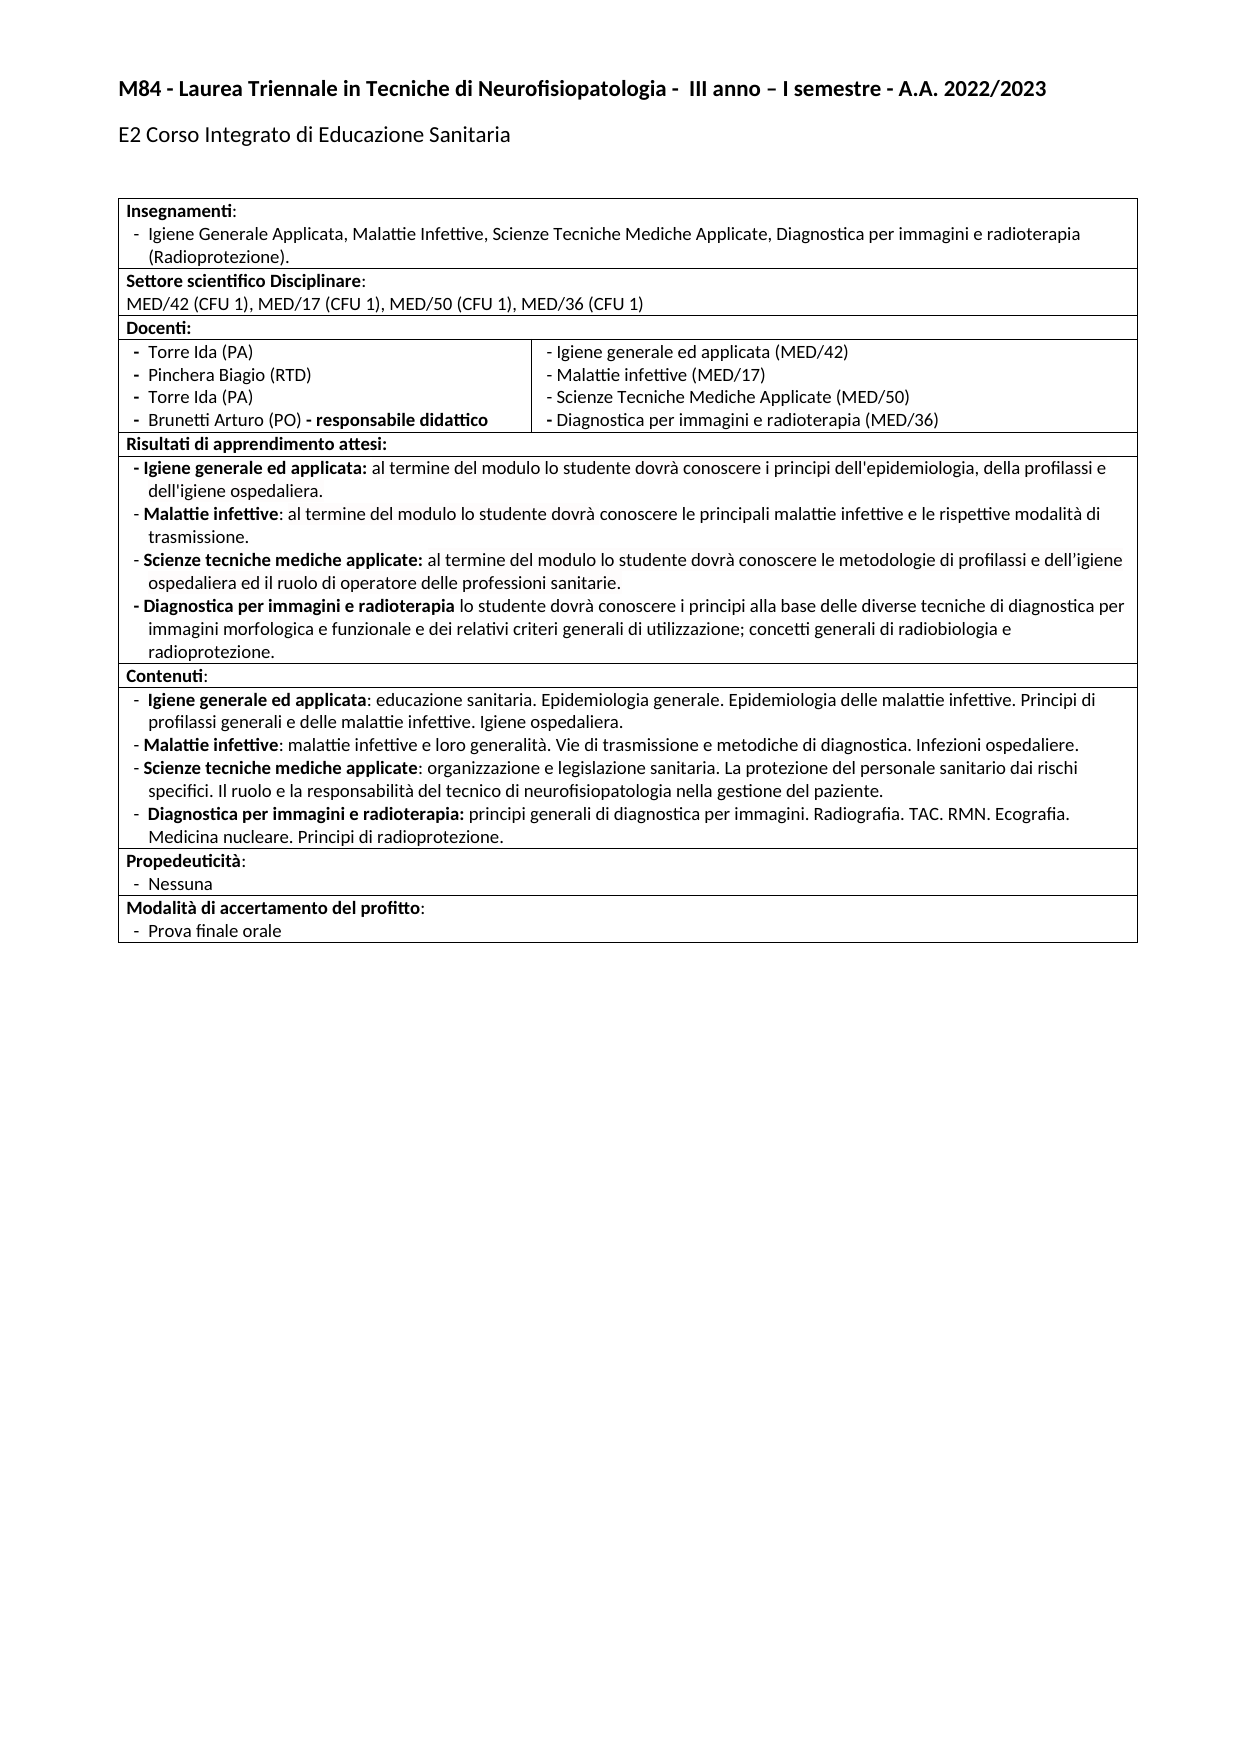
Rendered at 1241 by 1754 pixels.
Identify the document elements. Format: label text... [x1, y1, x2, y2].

table_cell - Igiene generale ed applicata: educazione sanitaria. Epidemiologia generale. Epidemiologia delle malattie infettive. Principi di profilassi generali e delle malattie infettive. Igiene ospedaliera. - Malattie infettive: malattie infettive e loro generalità. Vie di trasmissione e metodiche di diagnostica. Infezioni ospedaliere. - Scienze tecniche mediche applicate: organizzazione e legislazione sanitaria. La protezione del personale sanitario dai rischi specifici. Il ruolo e la responsabilità del tecnico di neurofisiopatologia nella gestione del paziente. - Diagnostica per immagini e radioterapia: principi generali di diagnostica per immagini. Radiografia. TAC. RMN. Ecografia. Medicina nucleare. Principi di radioprotezione. [119, 688, 1137, 848]
table_cell - Igiene generale ed applicata: al termine del modulo lo studente dovrà conoscere i principi dell'epidemiologia, della profilassi e dell'igiene ospedaliera. - Malattie infettive: al termine del modulo lo studente dovrà conoscere le principali malattie infettive e le rispettive modalità di trasmissione. - Scienze tecniche mediche applicate: al termine del modulo lo studente dovrà conoscere le metodologie di profilassi e dell’igiene ospedaliera ed il ruolo di operatore delle professioni sanitarie. - Diagnostica per immagini e radioterapia lo studente dovrà conoscere i principi alla base delle diverse tecniche di diagnostica per immagini morfologica e funzionale e dei relativi criteri generali di utilizzazione; concetti generali di radiobiologia e radioprotezione. [119, 457, 1137, 663]
table_cell Contenuti: [119, 664, 1137, 687]
table_cell Torre Ida (PA) Pinchera Biagio (RTD) Torre Ida (PA) Brunetti Arturo (PO) - responsabile didattico [119, 340, 531, 432]
table_cell Propedeuticità: Nessuna [119, 849, 1137, 895]
table_cell Risultati di apprendimento attesi: [119, 433, 1137, 456]
table_cell - Igiene generale ed applicata (MED/42) - Malattie infettive (MED/17) - Scienze Tecniche Mediche Applicate (MED/50) - Diagnostica per immagini e radioterapia (MED/36) [532, 340, 1137, 432]
table_cell Modalità di accertamento del profitto: Prova finale orale [119, 896, 1137, 942]
table_header Insegnamenti: Igiene Generale Applicata, Malattie Infettive, Scienze Tecniche Mediche Applicate, Diagnostica per immagini e radioterapia (Radioprotezione). [119, 199, 1137, 268]
table_cell Docenti: [119, 316, 1137, 339]
table_cell Settore scientifico Disciplinare: MED/42 (CFU 1), MED/17 (CFU 1), MED/50 (CFU 1), MED/36 (CFU 1) [119, 269, 1137, 315]
